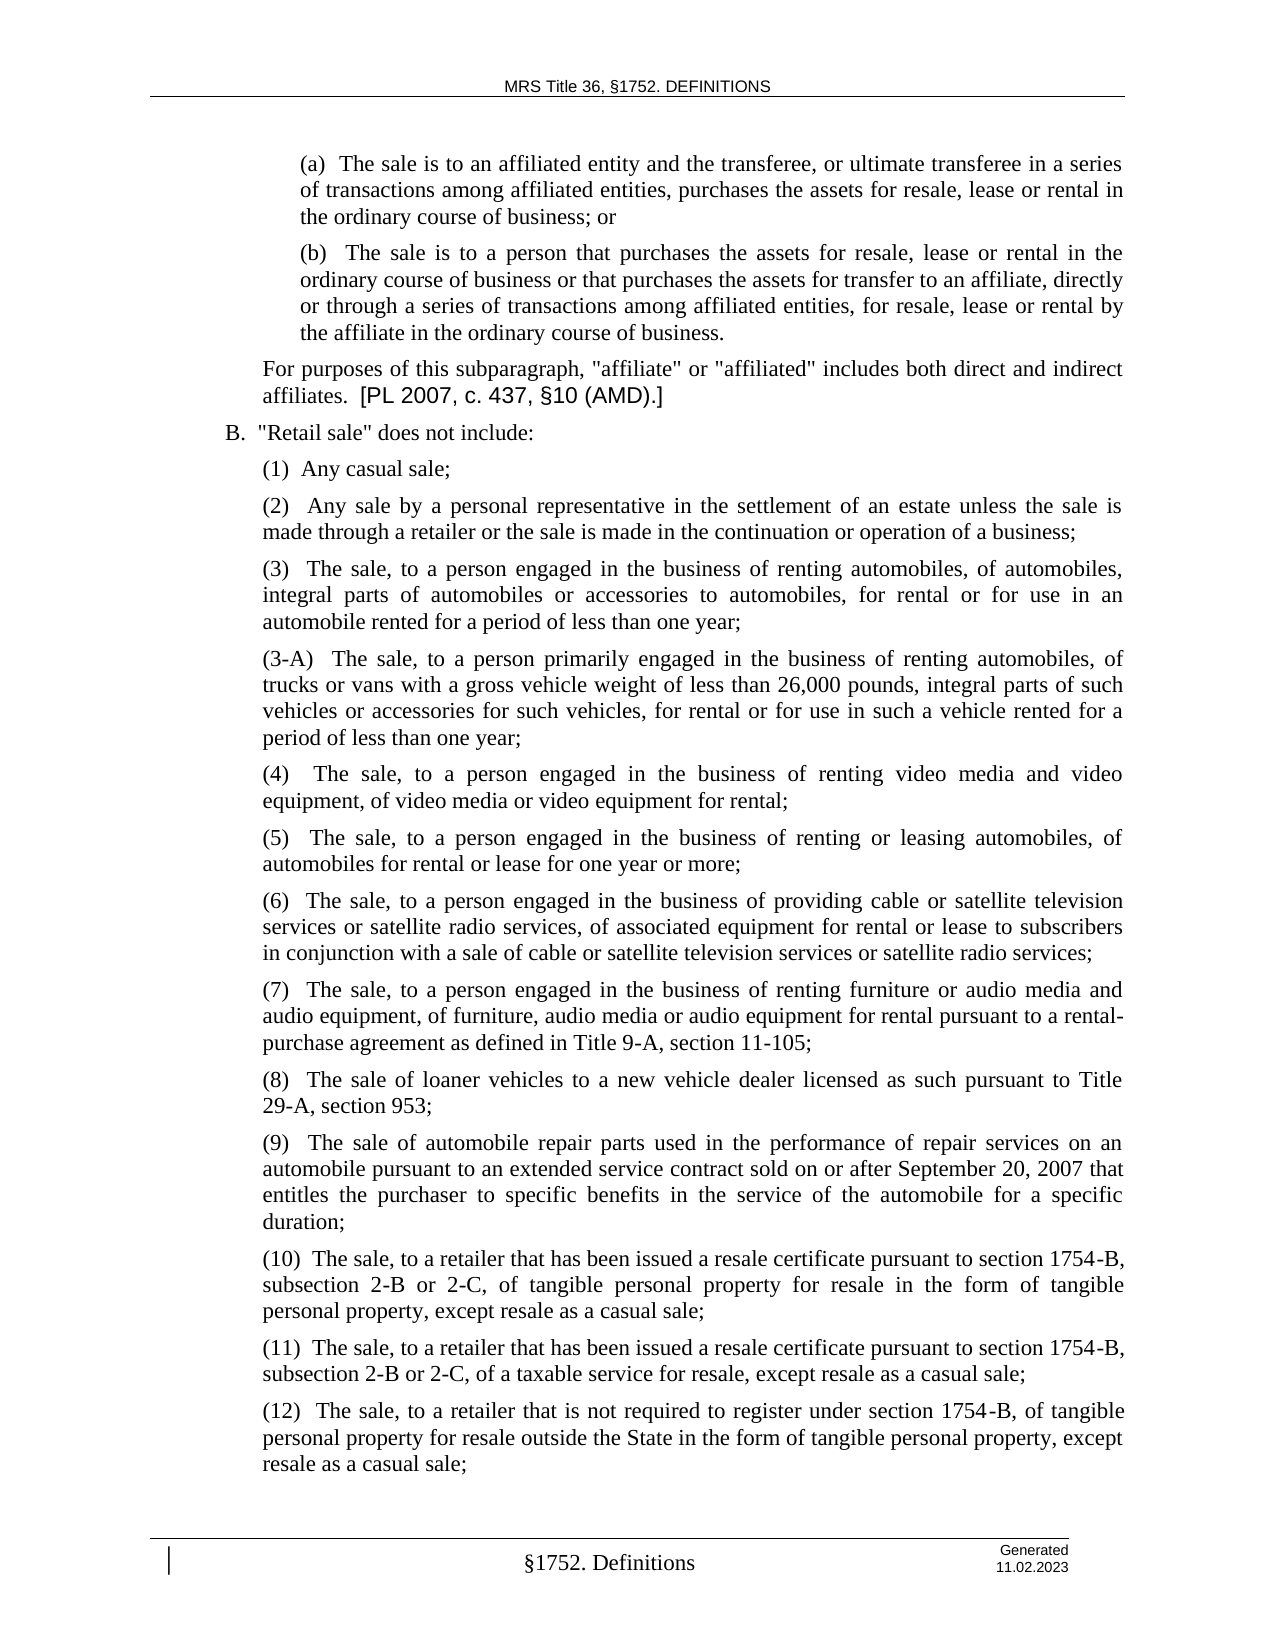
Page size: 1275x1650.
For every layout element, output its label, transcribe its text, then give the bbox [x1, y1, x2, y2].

text (a) The sale is to an affiliated entity and the transferee, or ultimate transferee in a series of transactions among affiliated entities, purchases the assets for resale, lease or rental in the ordinary course of business; or [300, 150, 1125, 229]
text (8) The sale of loaner vehicles to a new vehicle dealer licensed as such pursuant to Title 29‑A, section 953; [262, 1066, 1125, 1118]
text (5) The sale, to a person engaged in the business of renting or leasing automobiles, of automobiles for rental or lease for one year or more; [262, 824, 1125, 876]
text (b) The sale is to a person that purchases the assets for resale, lease or rental in the ordinary course of business or that purchases the assets for transfer to an affiliate, directly or through a series of transactions among affiliated entities, for resale, lease or rental by the affiliate in the ordinary course of business. [300, 239, 1125, 345]
text (10) The sale, to a retailer that has been issued a resale certificate pursuant to section 1754‑B, subsection 2‑B or 2‑C, of tangible personal property for resale in the form of tangible personal property, except resale as a casual sale; [262, 1245, 1125, 1324]
text (11) The sale, to a retailer that has been issued a resale certificate pursuant to section 1754‑B, subsection 2‑B or 2‑C, of a taxable service for resale, except resale as a casual sale; [262, 1334, 1125, 1387]
text (1) Any casual sale; [262, 455, 1125, 482]
text (2) Any sale by a personal representative in the settlement of an estate unless the sale is made through a retailer or the sale is made in the continuation or operation of a business; [262, 492, 1125, 545]
text (3) The sale, to a person engaged in the business of renting automobiles, of automobiles, integral parts of automobiles or accessories to automobiles, for rental or for use in an automobile rented for a period of less than one year; [262, 555, 1125, 634]
text (6) The sale, to a person engaged in the business of providing cable or satellite television services or satellite radio services, of associated equipment for rental or lease to subscribers in conjunction with a sale of cable or satellite television services or satellite radio services; [262, 887, 1125, 966]
text B. "Retail sale" does not include: [225, 418, 1125, 445]
text (9) The sale of automobile repair parts used in the performance of repair services on an automobile pursuant to an extended service contract sold on or after September 20, 2007 that entitles the purchaser to specific benefits in the service of the automobile for a specific duration; [262, 1129, 1125, 1234]
text (7) The sale, to a person engaged in the business of renting furniture or audio media and audio equipment, of furniture, audio media or audio equipment for rental pursuant to a rental-purchase agreement as defined in Title 9‑A, section 11‑105; [262, 976, 1125, 1055]
text (12) The sale, to a retailer that is not required to register under section 1754‑B, of tangible personal property for resale outside the State in the form of tangible personal property, except resale as a casual sale; [262, 1397, 1125, 1476]
text (4) The sale, to a person engaged in the business of renting video media and video equipment, of video media or video equipment for rental; [262, 761, 1125, 813]
text (3-A) The sale, to a person primarily engaged in the business of renting automobiles, of trucks or vans with a gross vehicle weight of less than 26,000 pounds, integral parts of such vehicles or accessories for such vehicles, for rental or for use in such a vehicle rented for a period of less than one year; [262, 645, 1125, 750]
text For purposes of this subparagraph, "affiliate" or "affiliated" includes both direct and indirect affiliates. [PL 2007, c. 437, §10 (AMD).] [262, 355, 1125, 408]
